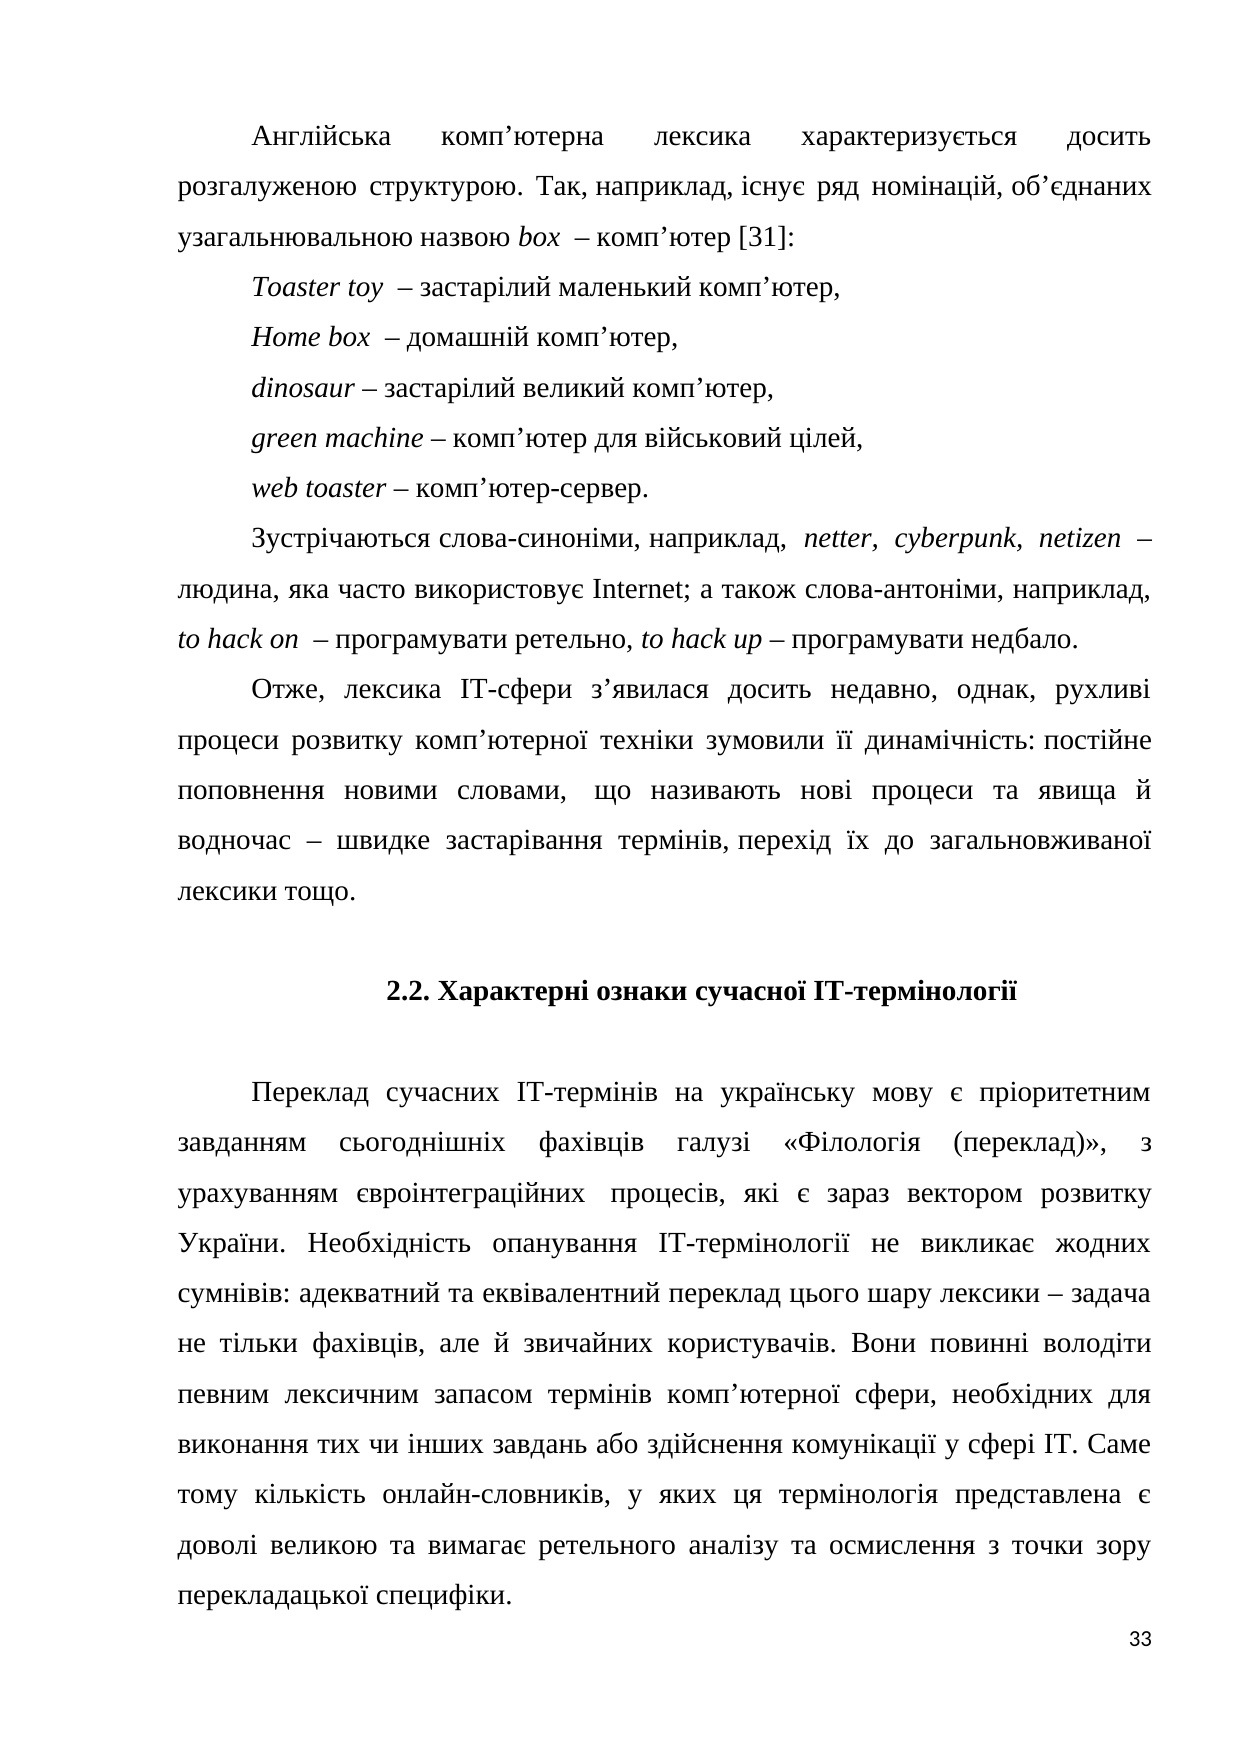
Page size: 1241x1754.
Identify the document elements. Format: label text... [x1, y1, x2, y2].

text Зустрічаються слова-синоніми, наприклад, netter, cyberpunk, netizen – людина, яка часто використовує Internet; а також слова-антоніми, наприклад, to hack on – програмувати ретельно, to hack up – програмувати недбало. [177, 521, 1152, 655]
text Toaster toy – застарілий маленький комп’ютер, [177, 269, 1152, 303]
text 2.2. Характерні ознаки сучасної IT-термінології [177, 973, 1152, 1007]
text Переклад сучасних ІТ-термінів на українську мову є пріоритетним завданням сьогоднішніх фахівців галузі «Філологія (переклад)», з урахуванням євроінтеграційних процесів, які є зараз вектором розвитку України. Необхідність опанування ІТ-термінології не викликає жодних сумнівів: адекватний та еквівалентний переклад цього шару лексики – задача не тільки фахівців, але й звичайних користувачів. Вони повинні володіти певним лексичним запасом термінів комп’ютерної сфери, необхідних для виконання тих чи інших завдань або здійснення комунікації у сфері ІТ. Саме тому кількість онлайн-словників, у яких ця термінологія представлена є доволі великою та вимагає ретельного аналізу та осмислення з точки зору перекладацької специфіки. [177, 1074, 1152, 1611]
text dinosaur – застарілий великий комп’ютер, [177, 370, 1152, 403]
text Англійська комп’ютерна лексика характеризується досить розгалуженою структурою. Так, наприклад, існує ряд номінацій, об’єднаних узагальнювальною назвою box – комп’ютер [31]: [177, 118, 1152, 252]
text green machine – комп’ютер для військовий цілей, [177, 420, 1152, 453]
text Отже, лексика ІТ-сфери з’явилася досить недавно, однак, рухливі процеси розвитку комп’ютерної техніки зумовили її динамічність: постійне поповнення новими словами, що називають нові процеси та явища й водночас – швидке застарівання термінів, перехід їх до загальновживаної лексики тощо. [177, 672, 1152, 906]
text web toaster – комп’ютер-сервер. [177, 470, 1152, 504]
text Home box – домашній комп’ютер, [177, 319, 1152, 353]
